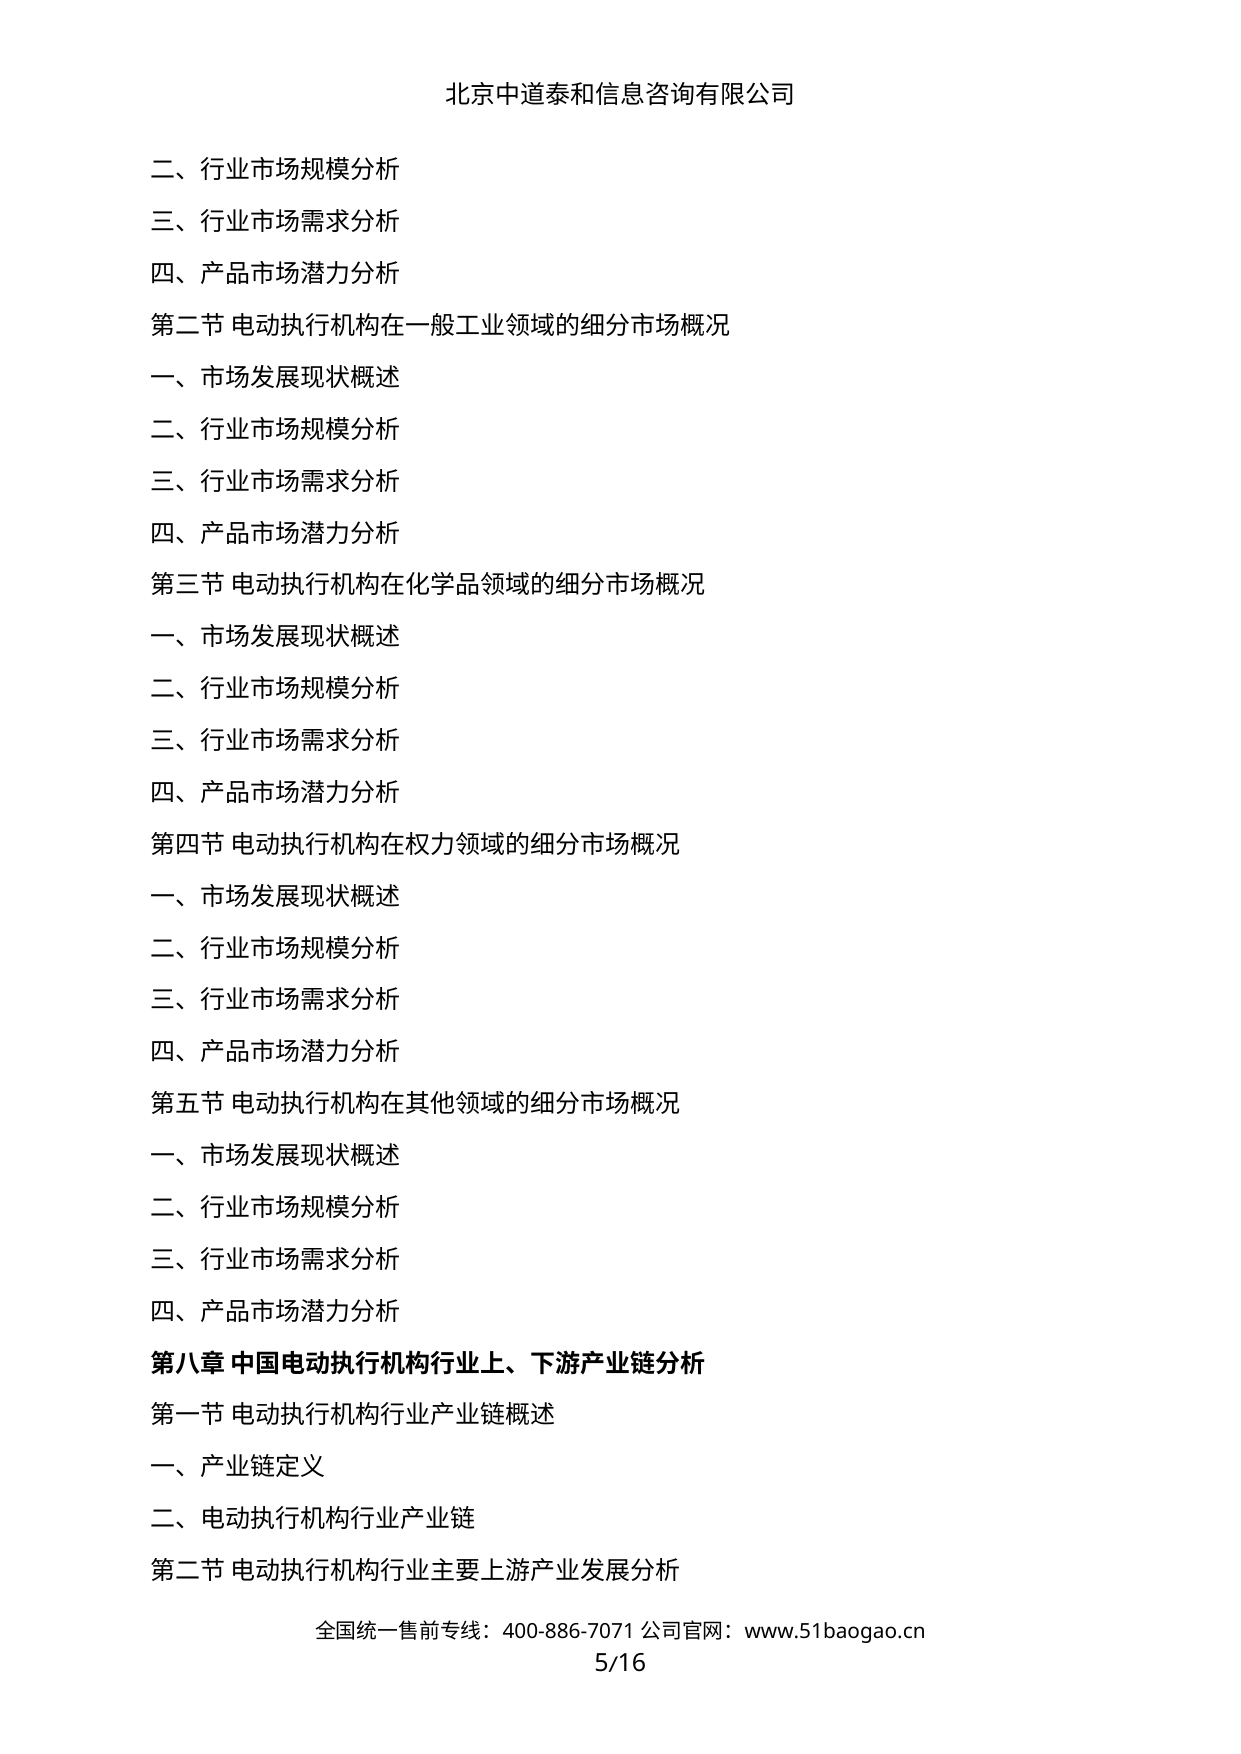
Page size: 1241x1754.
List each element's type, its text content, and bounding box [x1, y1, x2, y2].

text 四、产品市场潜力分析 [150, 772, 1090, 809]
text 第二节 电动执行机构在一般工业领域的细分市场概况 [150, 306, 1090, 342]
text 二、行业市场规模分析 [150, 928, 1090, 964]
text 一、市场发展现状概述 [150, 357, 1090, 394]
text 一、市场发展现状概述 [150, 1136, 1090, 1172]
text 第三节 电动执行机构在化学品领域的细分市场概况 [150, 565, 1090, 601]
text 二、行业市场规模分析 [150, 669, 1090, 705]
text 第一节 电动执行机构行业产业链概述 [150, 1395, 1090, 1431]
text 第二节 电动执行机构行业主要上游产业发展分析 [150, 1551, 1090, 1587]
text 一、市场发展现状概述 [150, 876, 1090, 912]
text 四、产品市场潜力分析 [150, 513, 1090, 549]
text 二、行业市场规模分析 [150, 1187, 1090, 1224]
text 四、产品市场潜力分析 [150, 1032, 1090, 1068]
text 三、行业市场需求分析 [150, 202, 1090, 238]
text 第五节 电动执行机构在其他领域的细分市场概况 [150, 1084, 1090, 1120]
text 二、行业市场规模分析 [150, 409, 1090, 446]
text 四、产品市场潜力分析 [150, 254, 1090, 290]
text 三、行业市场需求分析 [150, 980, 1090, 1016]
text 第四节 电动执行机构在权力领域的细分市场概况 [150, 824, 1090, 861]
text 第八章 中国电动执行机构行业上、下游产业链分析 [150, 1343, 1090, 1379]
text 三、行业市场需求分析 [150, 461, 1090, 497]
text 二、行业市场规模分析 [150, 150, 1090, 186]
text 一、市场发展现状概述 [150, 617, 1090, 653]
text 一、产业链定义 [150, 1447, 1090, 1483]
text 三、行业市场需求分析 [150, 1239, 1090, 1276]
text 三、行业市场需求分析 [150, 721, 1090, 757]
text 二、电动执行机构行业产业链 [150, 1499, 1090, 1535]
text 四、产品市场潜力分析 [150, 1291, 1090, 1327]
